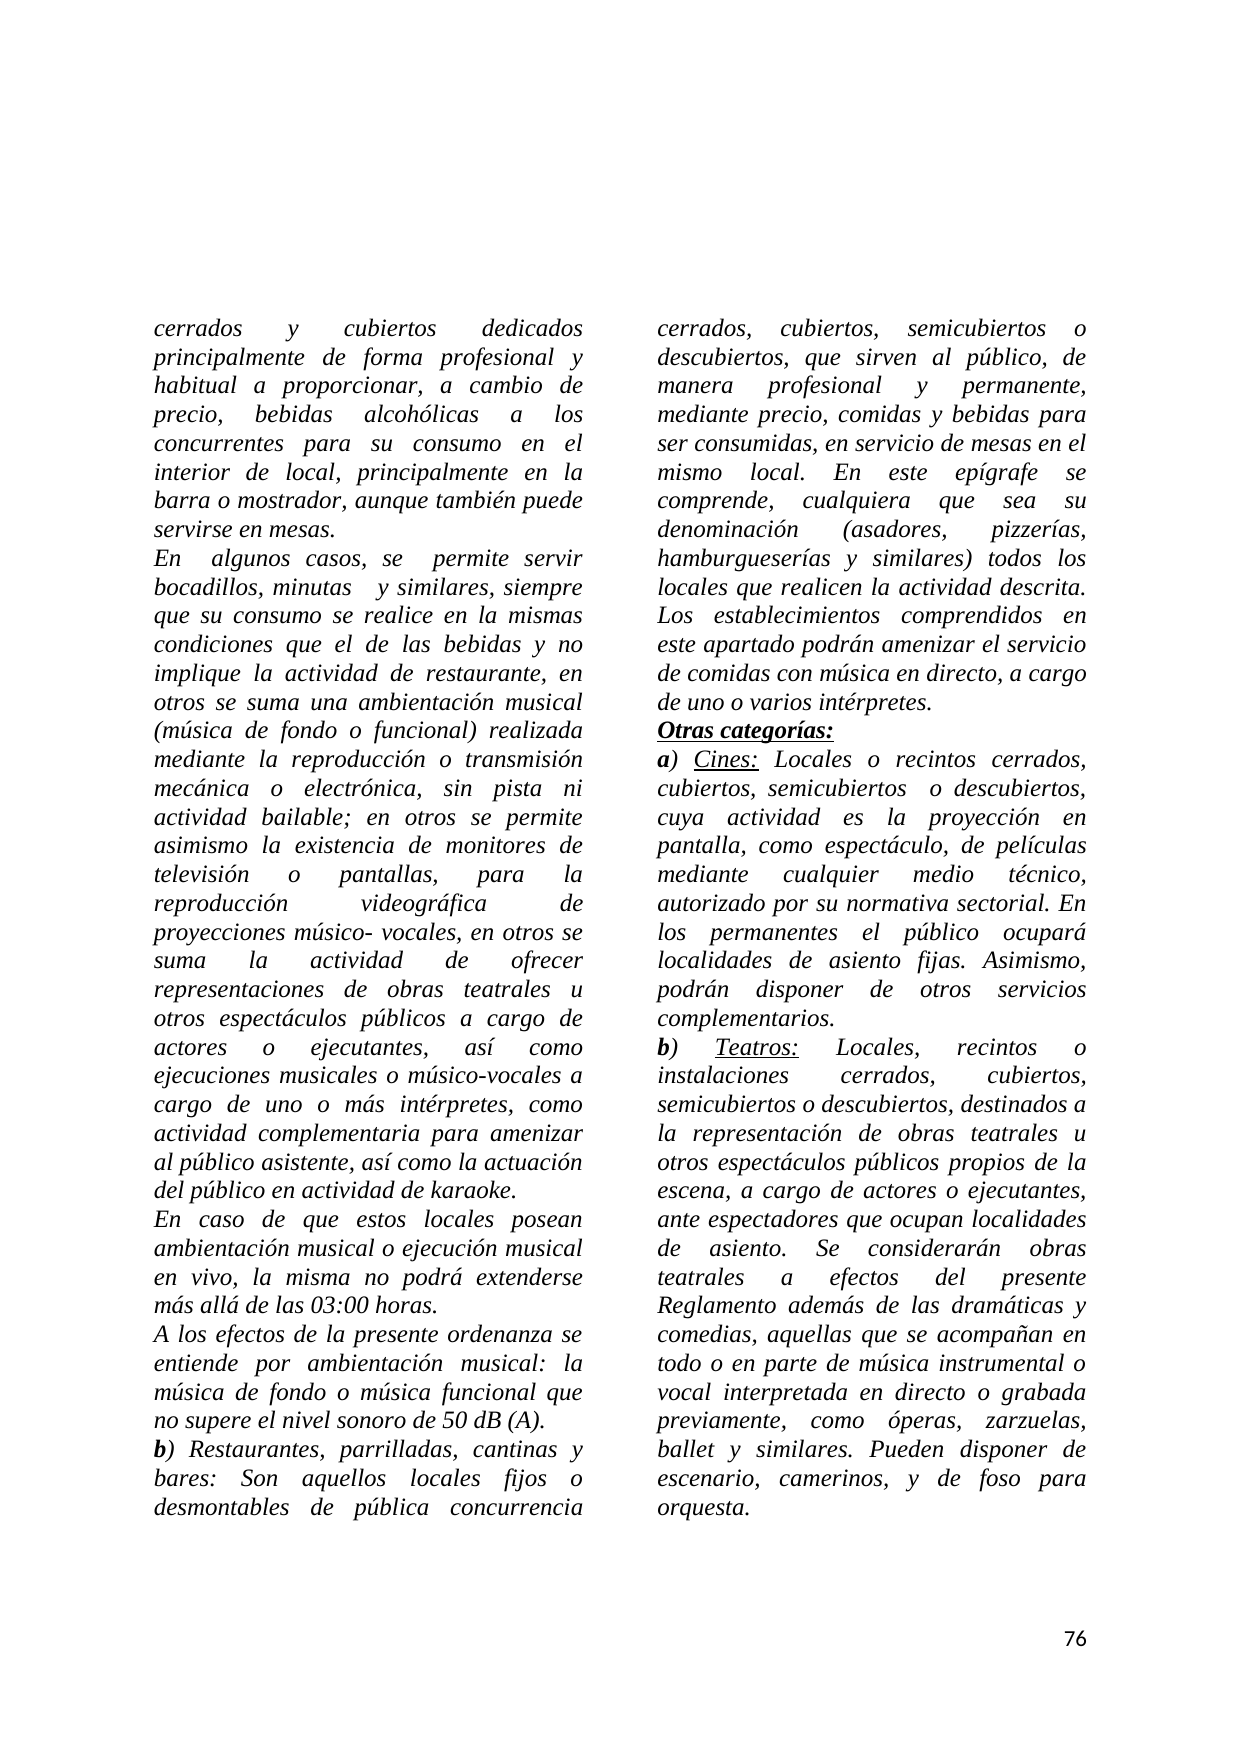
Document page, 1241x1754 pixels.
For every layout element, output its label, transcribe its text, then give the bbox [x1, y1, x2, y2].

text A los efectos de la presente ordenanza se entiende por ambientación musical: la música de fondo o música funcional que no supere el nivel sonoro de 50 dB (A). [153, 1319, 583, 1434]
text a) Cines: Locales o recintos cerrados, cubiertos, semicubiertos o descubiertos, cuya actividad es la proyección en pantalla, como espectáculo, de películas mediante cualquier medio técnico, autorizado por su normativa sectorial. En los permanentes el público ocupará localidades de asiento fijas. Asimismo, podrán disponer de otros servicios complementarios. [657, 744, 1087, 1032]
text b) Teatros: Locales, recintos o instalaciones cerrados, cubiertos, semicubiertos o descubiertos, destinados a la representación de obras teatrales u otros espectáculos públicos propios de la escena, a cargo de actores o ejecutantes, ante espectadores que ocupan localidades de asiento. Se considerarán obras teatrales a efectos del presente Reglamento además de las dramáticas y comedias, aquellas que se acompañan en todo o en parte de música instrumental o vocal interpretada en directo o grabada previamente, como óperas, zarzuelas, ballet y similares. Pueden disponer de escenario, camerinos, y de foso para orquesta. [657, 1032, 1087, 1521]
text En caso de que estos locales posean ambientación musical o ejecución musical en vivo, la misma no podrá extenderse más allá de las 03:00 horas. [153, 1204, 583, 1319]
text b) Restaurantes, parrilladas, cantinas y bares: Son aquellos locales fijos o desmontables de pública concurrencia cerrados, cubiertos, semicubiertos o descubiertos, que sirven al público, de manera profesional y permanente, mediante precio, comidas y bebidas para ser consumidas, en servicio de mesas en el mismo local. En este epígrafe se comprende, cualquiera que sea su denominación (asadores, pizzerías, hamburgueserías y similares) todos los locales que realicen la actividad descrita. Los establecimientos comprendidos en este apartado podrán amenizar el servicio de comidas con música en directo, a cargo de uno o varios intérpretes. [657, 313, 1087, 716]
text En algunos casos, se permite servir bocadillos, minutas y similares, siempre que su consumo se realice en la mismas condiciones que el de las bebidas y no implique la actividad de restaurante, en otros se suma una ambientación musical (música de fondo o funcional) realizada mediante la reproducción o transmisión mecánica o electrónica, sin pista ni actividad bailable; en otros se permite asimismo la existencia de monitores de televisión o pantallas, para la reproducción videográfica de proyecciones músico- vocales, en otros se suma la actividad de ofrecer representaciones de obras teatrales u otros espectáculos públicos a cargo de actores o ejecutantes, así como ejecuciones musicales o músico-vocales a cargo de uno o más intérpretes, como actividad complementaria para amenizar al público asistente, así como la actuación del público en actividad de karaoke. [153, 543, 583, 1204]
text Otras categorías: [657, 716, 1087, 744]
